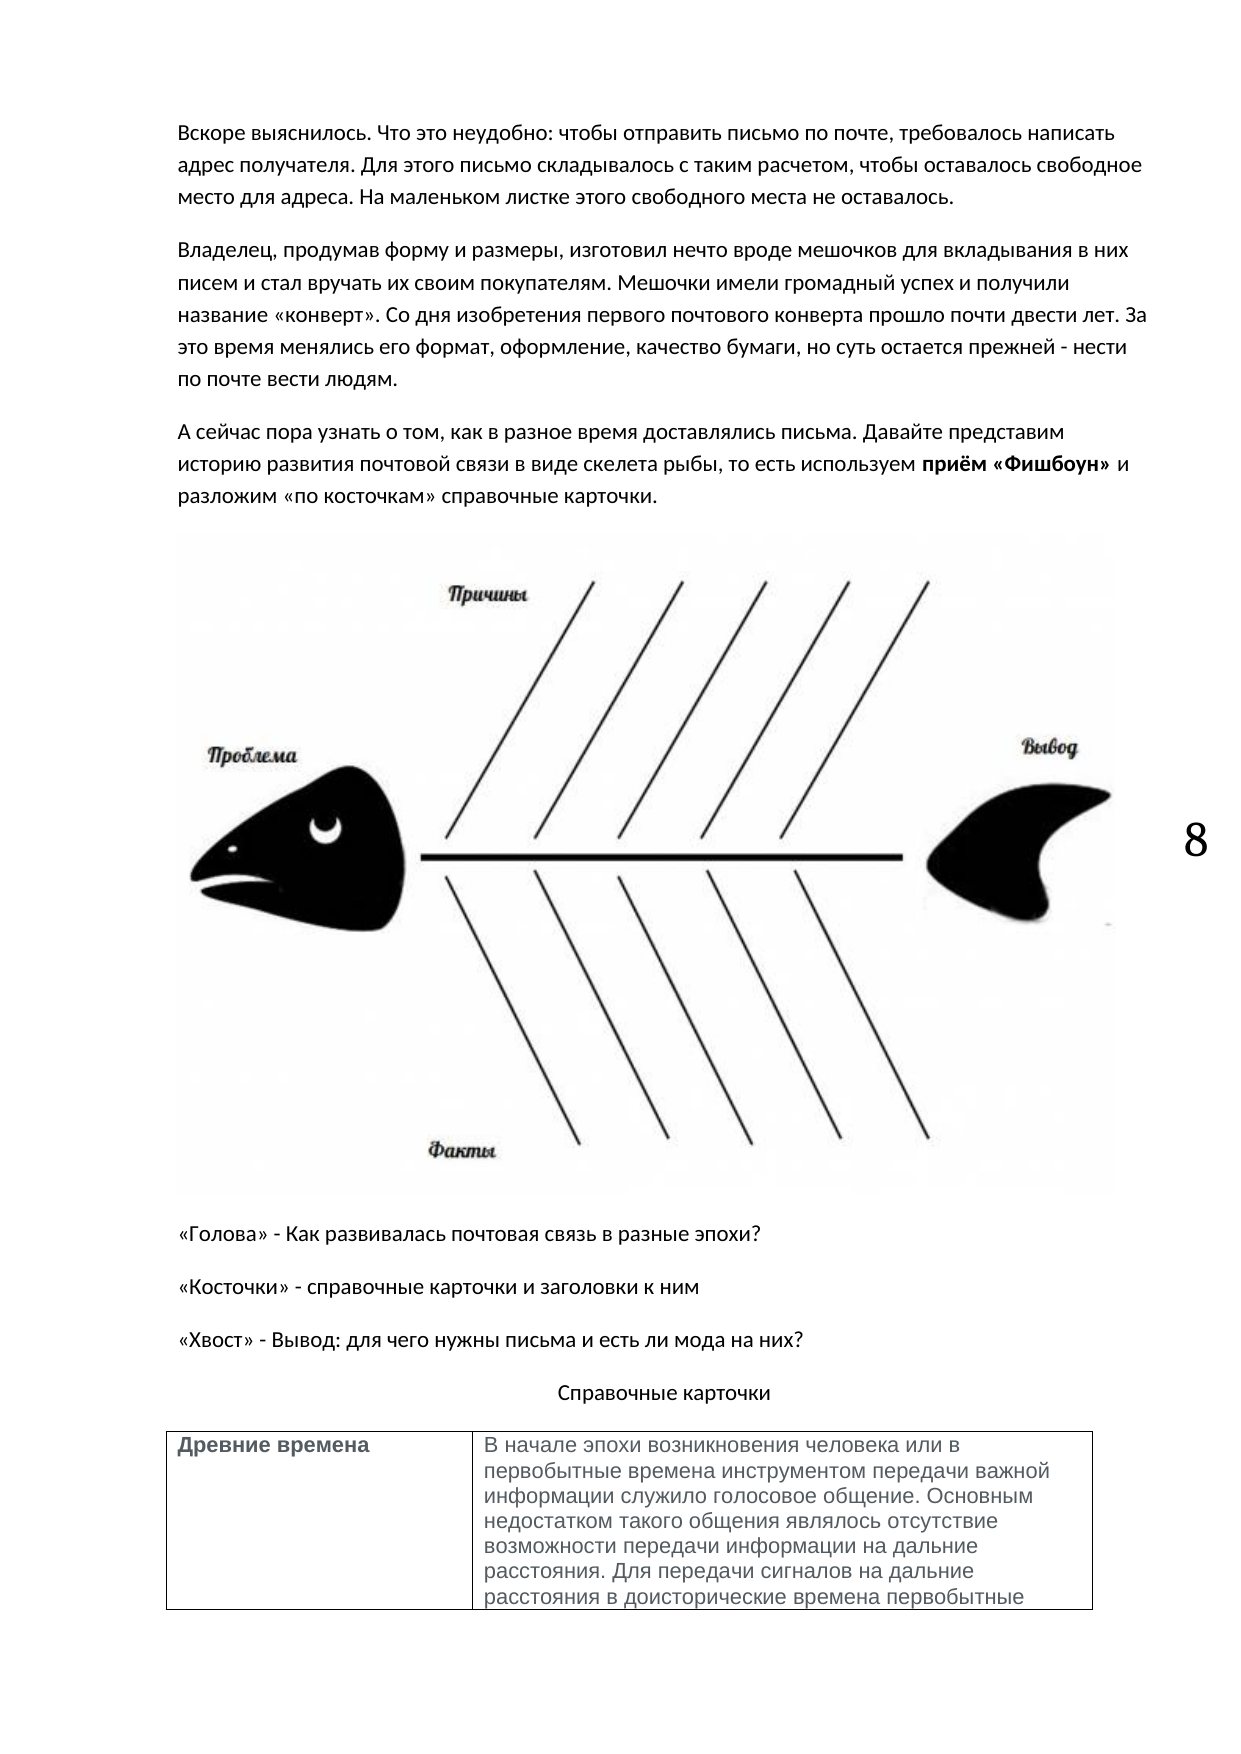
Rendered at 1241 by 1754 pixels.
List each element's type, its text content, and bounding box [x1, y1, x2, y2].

text Владелец, продумав форму и размеры, изготовил нечто вроде мешочков для вкладывания в них писем и стал вручать их своим покупателям. Мешочки имели громадный успех и получили название «конверт». Со дня изобретения первого почтового конверта прошло почти двести лет. За это время менялись его формат, оформление, качество бумаги, но суть остается прежней - нести по почте вести людям. [177, 236, 1152, 392]
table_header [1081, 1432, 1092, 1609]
picture [177, 534, 1116, 1195]
text Вскоре выяснилось. Что это неудобно: чтобы отправить письмо по почте, требовалось написать адрес получателя. Для этого письмо складывалось с таким расчетом, чтобы оставалось свободное место для адреса. На маленьком листке этого свободного места не оставалось. [177, 118, 1152, 211]
text Справочные карточки [177, 1378, 1152, 1406]
text «Косточки» - справочные карточки и заголовки к ним [177, 1272, 1152, 1300]
table_header Древние времена [167, 1432, 472, 1609]
text «Голова» - Как развивалась почтовая связь в разные эпохи? [177, 1219, 1152, 1247]
text «Хвост» - Вывод: для чего нужны письма и есть ли мода на них? [177, 1325, 1152, 1353]
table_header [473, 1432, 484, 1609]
text А сейчас пора узнать о том, как в разное время доставлялись письма. Давайте представим историю развития почтовой связи в виде скелета рыбы, то есть используем приём «Фишбоун» и разложим «по косточкам» справочные карточки. [177, 417, 1152, 510]
